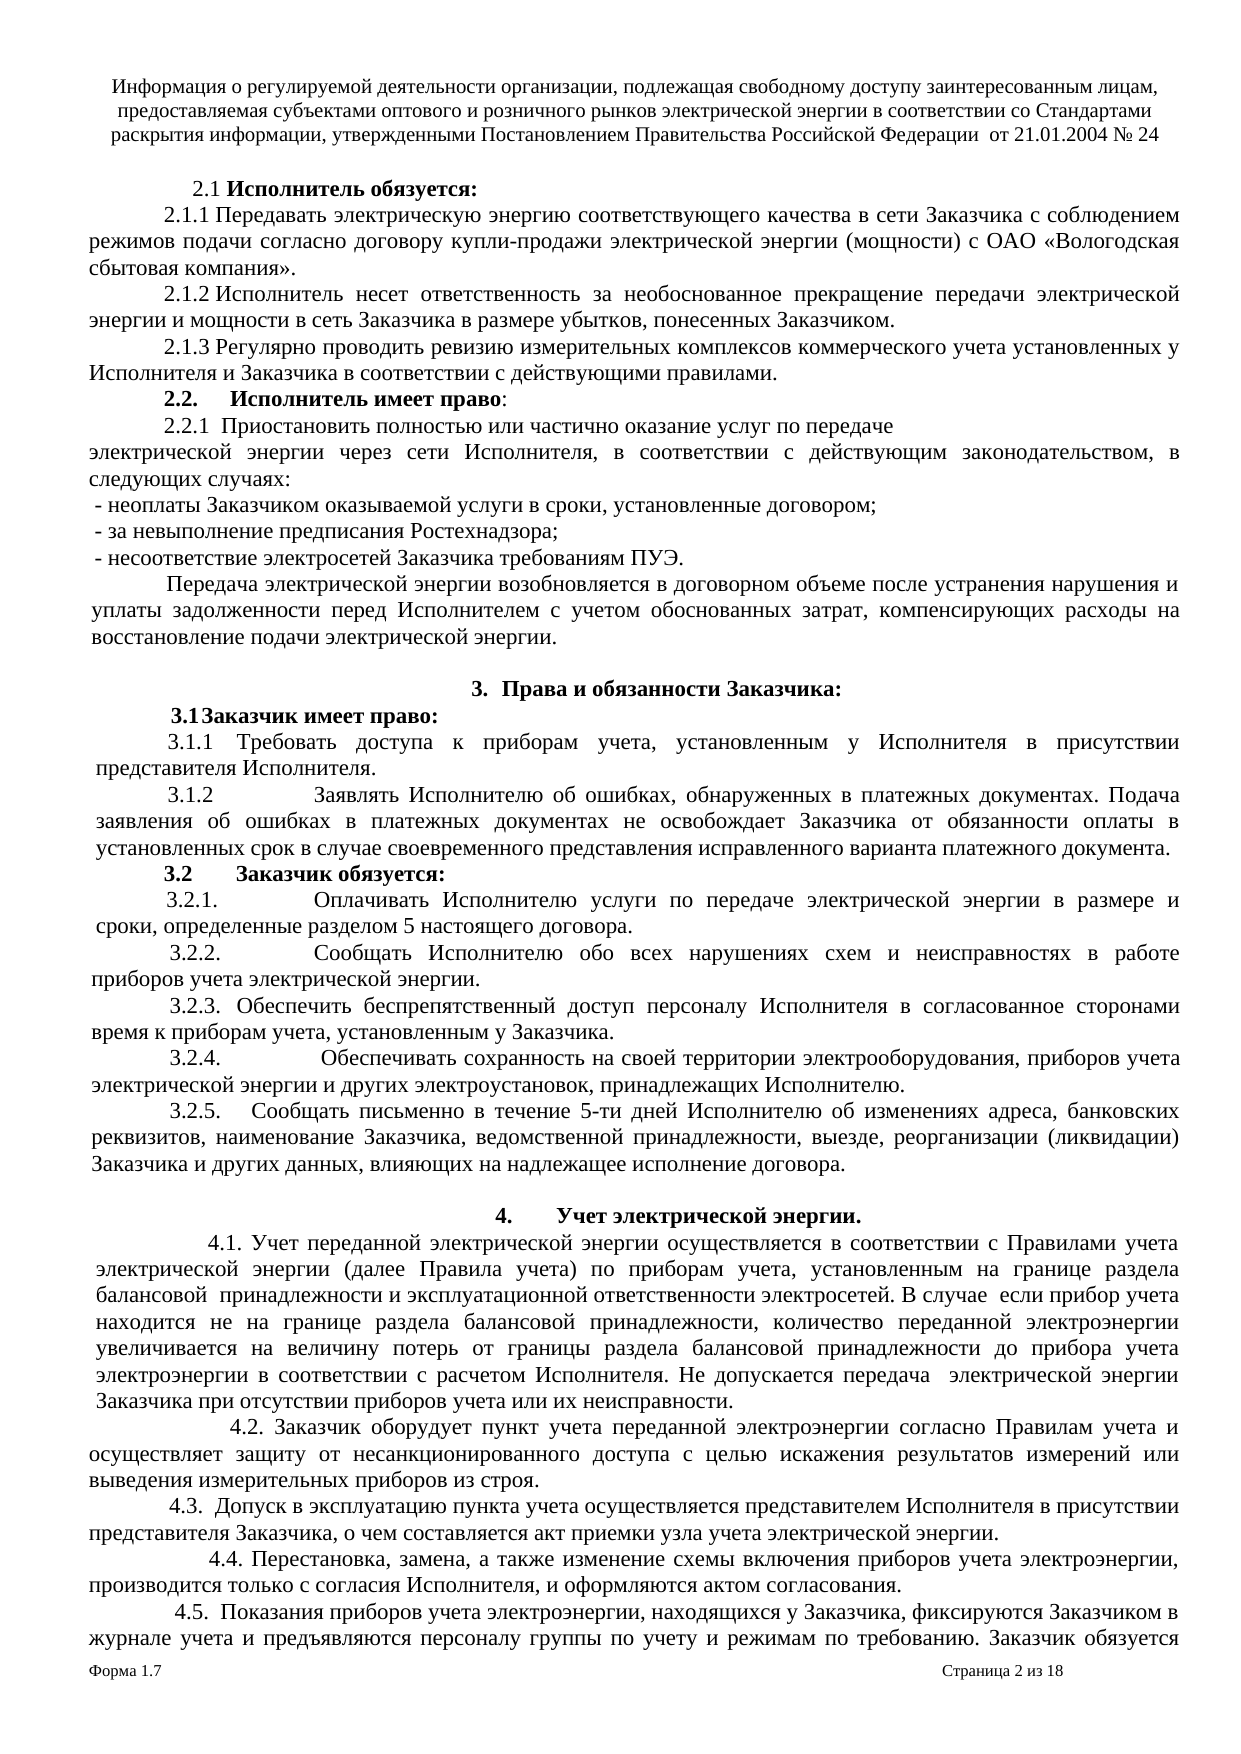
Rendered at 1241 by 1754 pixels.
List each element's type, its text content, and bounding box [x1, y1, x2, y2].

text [89, 1598, 1181, 1651]
list Исполнитель несет ответственность за необоснованное прекращение передачи электрической энергии и мощности в сеть Заказчика в размере убытков, понесенных Заказчиком. [89, 280, 1181, 333]
text 4.4. Перестановка, замена, а также изменение схемы включения приборов учета электроэнергии, производится только с согласия Исполнителя, и оформляются актом согласования. [89, 1545, 1181, 1598]
text 4.2. Заказчик оборудует пункт учета переданной электроэнергии согласно Правилам учета и осуществляет защиту от несанкционированного доступа с целью искажения результатов измерений или выведения измерительных приборов из строя. [89, 1413, 1181, 1492]
list Исполнитель обязуется: [117, 175, 1181, 201]
list Исполнитель имеет право: [164, 386, 1181, 412]
list Учет электрической энергии. [96, 1202, 1181, 1229]
list Обеспечивать сохранность на своей территории электрооборудования, приборов учета электрической энергии и других электроустановок, принадлежащих Исполнителю. [91, 1044, 1181, 1097]
list Права и обязанности Заказчика: [89, 675, 1181, 702]
text - за невыполнение предписания Ростехнадзора; [91, 517, 1181, 544]
list Сообщать Исполнителю обо всех нарушениях схем и неисправностях в работе приборов учета электрической энергии. [91, 939, 1181, 992]
list Заявлять Исполнителю об ошибках, обнаруженных в платежных документах. Подача заявления об ошибках в платежных документах не освобождает Заказчика от обязанности оплаты в установленных срок в случае своевременного представления исправленного варианта платежного документа. [96, 781, 1181, 860]
text 4.1. Учет переданной электрической энергии осуществляется в соответствии с Правилами учета электрической энергии (далее Правила учета) по приборам учета, установленным на границе раздела балансовой принадлежности и эксплуатационной ответственности электросетей. В случае если прибор учета находится не на границе раздела балансовой принадлежности, количество переданной электроэнергии увеличивается на величину потерь от границы раздела балансовой принадлежности до прибора учета электроэнергии в соответствии с расчетом Исполнителя. Не допускается передача электрической энергии Заказчика при отсутствии приборов учета или их неисправности. [96, 1229, 1181, 1413]
list Обеспечить беспрепятственный доступ персоналу Исполнителя в согласованное сторонами время к приборам учета, установленным у Заказчика. [91, 992, 1181, 1044]
list Регулярно проводить ревизию измерительных комплексов коммерческого учета установленных у Исполнителя и Заказчика в соответствии с действующими правилами. [89, 333, 1181, 386]
text электрической энергии через сети Исполнителя, в соответствии с действующим законодательством, в следующих случаях: [89, 438, 1181, 491]
text - неоплаты Заказчиком оказываемой услуги в сроки, установленные договором; [91, 491, 1181, 517]
text Передача электрической энергии возобновляется в договорном объеме после устранения нарушения и уплаты задолженности перед Исполнителем с учетом обоснованных затрат, компенсирующих расходы на восстановление подачи электрической энергии. [91, 570, 1181, 649]
list Требовать доступа к приборам учета, установленным у Исполнителя в присутствии представителя Исполнителя. [96, 728, 1181, 781]
list Передавать электрическую энергию соответствующего качества в сети Заказчика с соблюдением режимов подачи согласно договору купли-продажи электрической энергии (мощности) с ОАО «Вологодская сбытовая компания». [89, 201, 1181, 280]
list Сообщать письменно в течение 5-ти дней Исполнителю об изменениях адреса, банковских реквизитов, наименование Заказчика, ведомственной принадлежности, выезде, реорганизации (ликвидации) Заказчика и других данных, влияющих на надлежащее исполнение договора. [91, 1097, 1181, 1176]
text 4.3. Допуск в эксплуатацию пункта учета осуществляется представителем Исполнителя в присутствии представителя Заказчика, о чем составляется акт приемки узла учета электрической энергии. [89, 1492, 1181, 1545]
text - несоответствие электросетей Заказчика требованиям ПУЭ. [91, 544, 1181, 570]
list Заказчик обязуется: [164, 860, 1181, 886]
list Оплачивать Исполнителю услуги по передаче электрической энергии в размере и сроки, определенные разделом 5 настоящего договора. [96, 886, 1181, 939]
list Заказчик имеет право: [97, 702, 1181, 728]
text 2.2.1 Приостановить полностью или частично оказание услуг по передаче [164, 412, 1181, 438]
